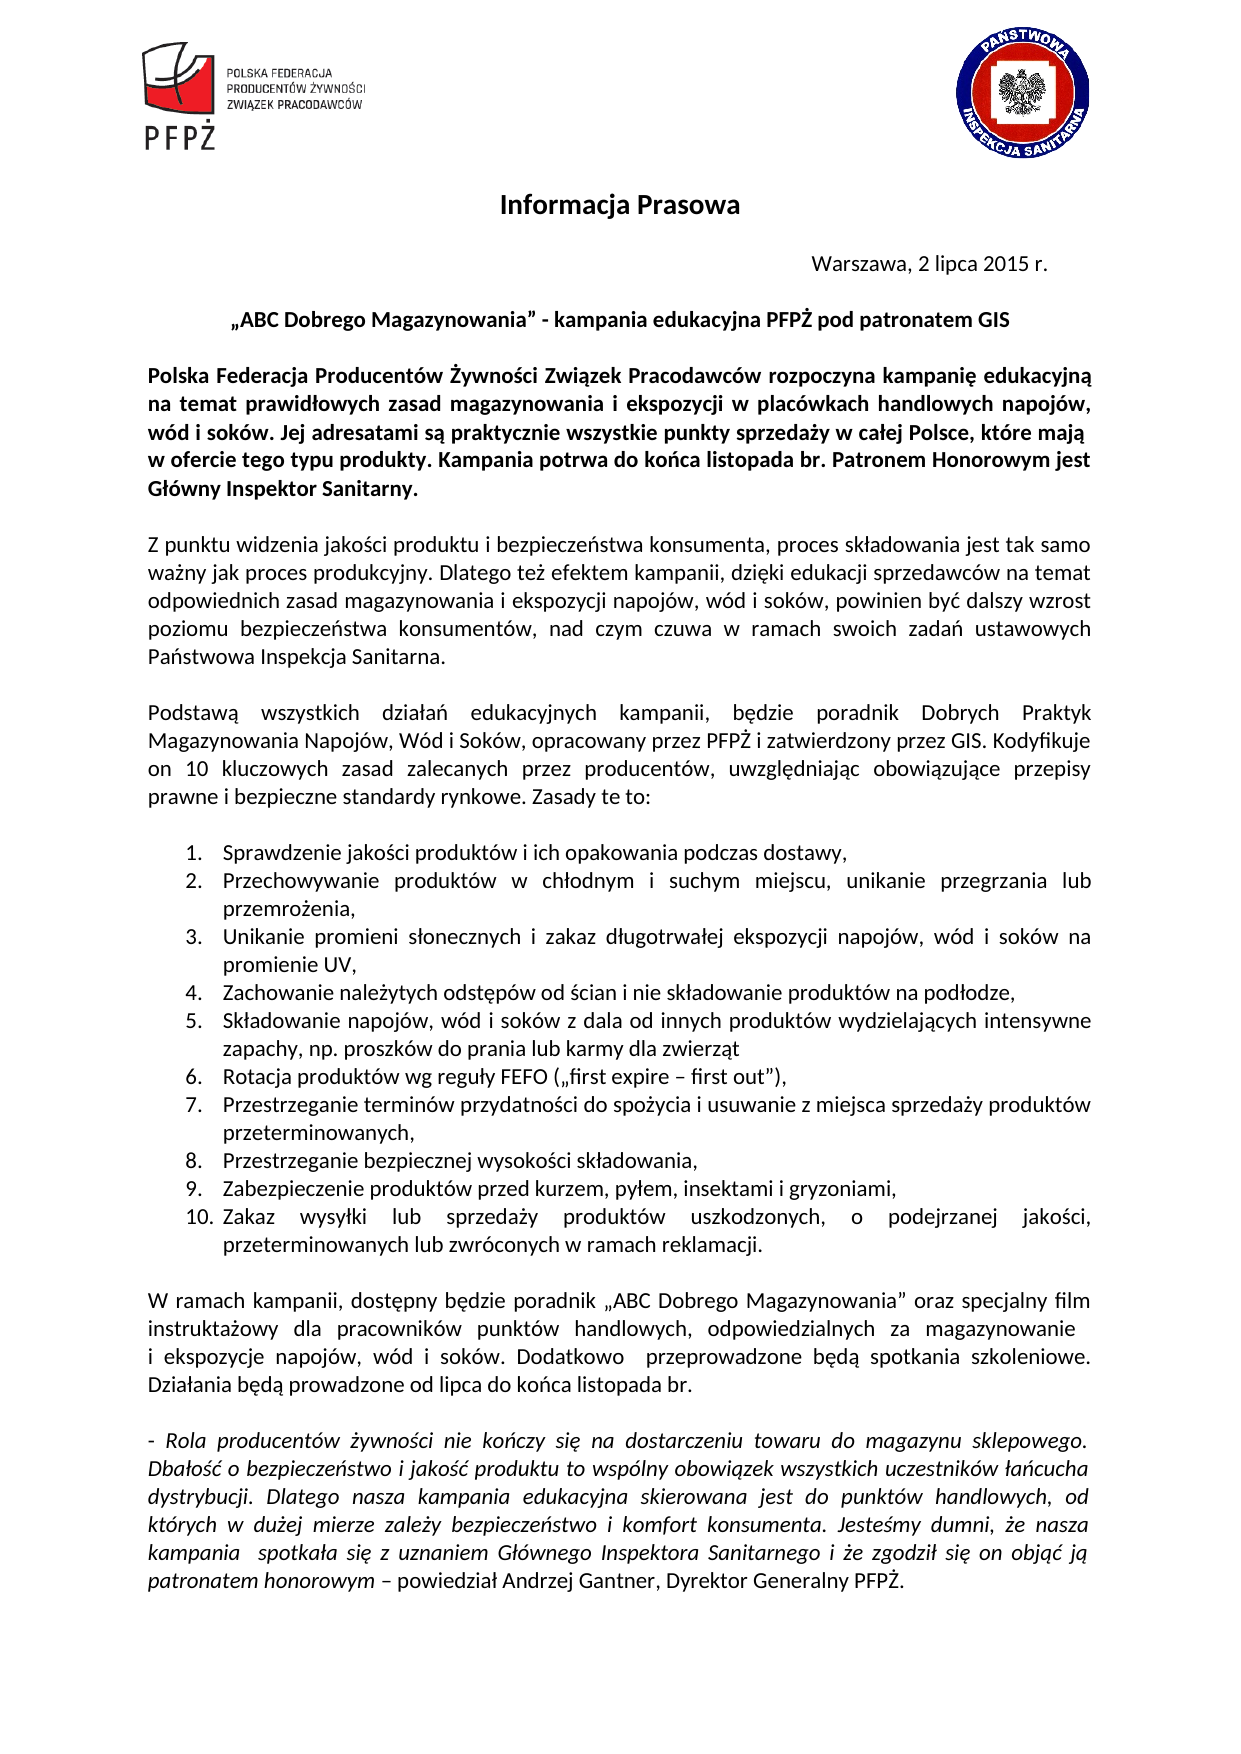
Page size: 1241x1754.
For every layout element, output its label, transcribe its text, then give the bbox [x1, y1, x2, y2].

list Przestrzeganie bezpiecznej wysokości składowania, [185, 1146, 1093, 1174]
text W ramach kampanii, dostępny będzie poradnik „ABC Dobrego Magazynowania” oraz specjalny film instruktażowy dla pracowników punktów handlowych, odpowiedzialnych za magazynowanie i ekspozycje napojów, wód i soków. Dodatkowo przeprowadzone będą spotkania szkoleniowe. Działania będą prowadzone od lipca do końca listopada br. [148, 1286, 1093, 1398]
text Warszawa, 2 lipca 2015 r. [738, 249, 1093, 277]
list Przestrzeganie terminów przydatności do spożycia i usuwanie z miejsca sprzedaży produktów przeterminowanych, [185, 1090, 1093, 1146]
list Zakaz wysyłki lub sprzedaży produktów uszkodzonych, o podejrzanej jakości, przeterminowanych lub zwróconych w ramach reklamacji. [185, 1202, 1093, 1258]
list Przechowywanie produktów w chłodnym i suchym miejscu, unikanie przegrzania lub przemrożenia, [185, 866, 1093, 922]
text Podstawą wszystkich działań edukacyjnych kampanii, będzie poradnik Dobrych Praktyk Magazynowania Napojów, Wód i Soków, opracowany przez PFPŻ i zatwierdzony przez GIS. Kodyfikuje on 10 kluczowych zasad zalecanych przez producentów, uwzględniając obowiązujące przepisy prawne i bezpieczne standardy rynkowe. Zasady te to: [148, 698, 1093, 810]
text Z punktu widzenia jakości produktu i bezpieczeństwa konsumenta, proces składowania jest tak samo ważny jak proces produkcyjny. Dlatego też efektem kampanii, dzięki edukacji sprzedawców na temat odpowiednich zasad magazynowania i ekspozycji napojów, wód i soków, powinien być dalszy wzrost poziomu bezpieczeństwa konsumentów, nad czym czuwa w ramach swoich zadań ustawowych Państwowa Inspekcja Sanitarna. [148, 530, 1093, 670]
picture [955, 26, 1090, 159]
text „ABC Dobrego Magazynowania” - kampania edukacyjna PFPŻ pod patronatem GIS [148, 306, 1093, 333]
list Składowanie napojów, wód i soków z dala od innych produktów wydzielających intensywne zapachy, np. proszków do prania lub karmy dla zwierząt [185, 1006, 1093, 1062]
list Zachowanie należytych odstępów od ścian i nie składowanie produktów na podłodze, [185, 978, 1093, 1006]
list Rotacja produktów wg reguły FEFO („first expire – first out”), [185, 1062, 1093, 1090]
list Zabezpieczenie produktów przed kurzem, pyłem, insektami i gryzoniami, [185, 1174, 1093, 1202]
text Polska Federacja Producentów Żywności Związek Pracodawców rozpoczyna kampanię edukacyjną na temat prawidłowych zasad magazynowania i ekspozycji w placówkach handlowych napojów, wód i soków. Jej adresatami są praktycznie wszystkie punkty sprzedaży w całej Polsce, które mają w ofercie tego typu produkty. Kampania potrwa do końca listopada br. Patronem Honorowym jest Główny Inspektor Sanitarny. [148, 362, 1093, 502]
picture [104, 29, 383, 167]
list Sprawdzenie jakości produktów i ich opakowania podczas dostawy, [185, 838, 1093, 866]
list Unikanie promieni słonecznych i zakaz długotrwałej ekspozycji napojów, wód i soków na promienie UV, [185, 922, 1093, 978]
text Informacja Prasowa [148, 186, 1093, 221]
text - Rola producentów żywności nie kończy się na dostarczeniu towaru do magazynu sklepowego. Dbałość o bezpieczeństwo i jakość produktu to wspólny obowiązek wszystkich uczestników łańcucha dystrybucji. Dlatego nasza kampania edukacyjna skierowana jest do punktów handlowych, od których w dużej mierze zależy bezpieczeństwo i komfort konsumenta. Jesteśmy dumni, że nasza kampania spotkała się z uznaniem Głównego Inspektora Sanitarnego i że zgodził się on objąć ją patronatem honorowym – powiedział Andrzej Gantner, Dyrektor Generalny PFPŻ. [148, 1426, 1093, 1594]
